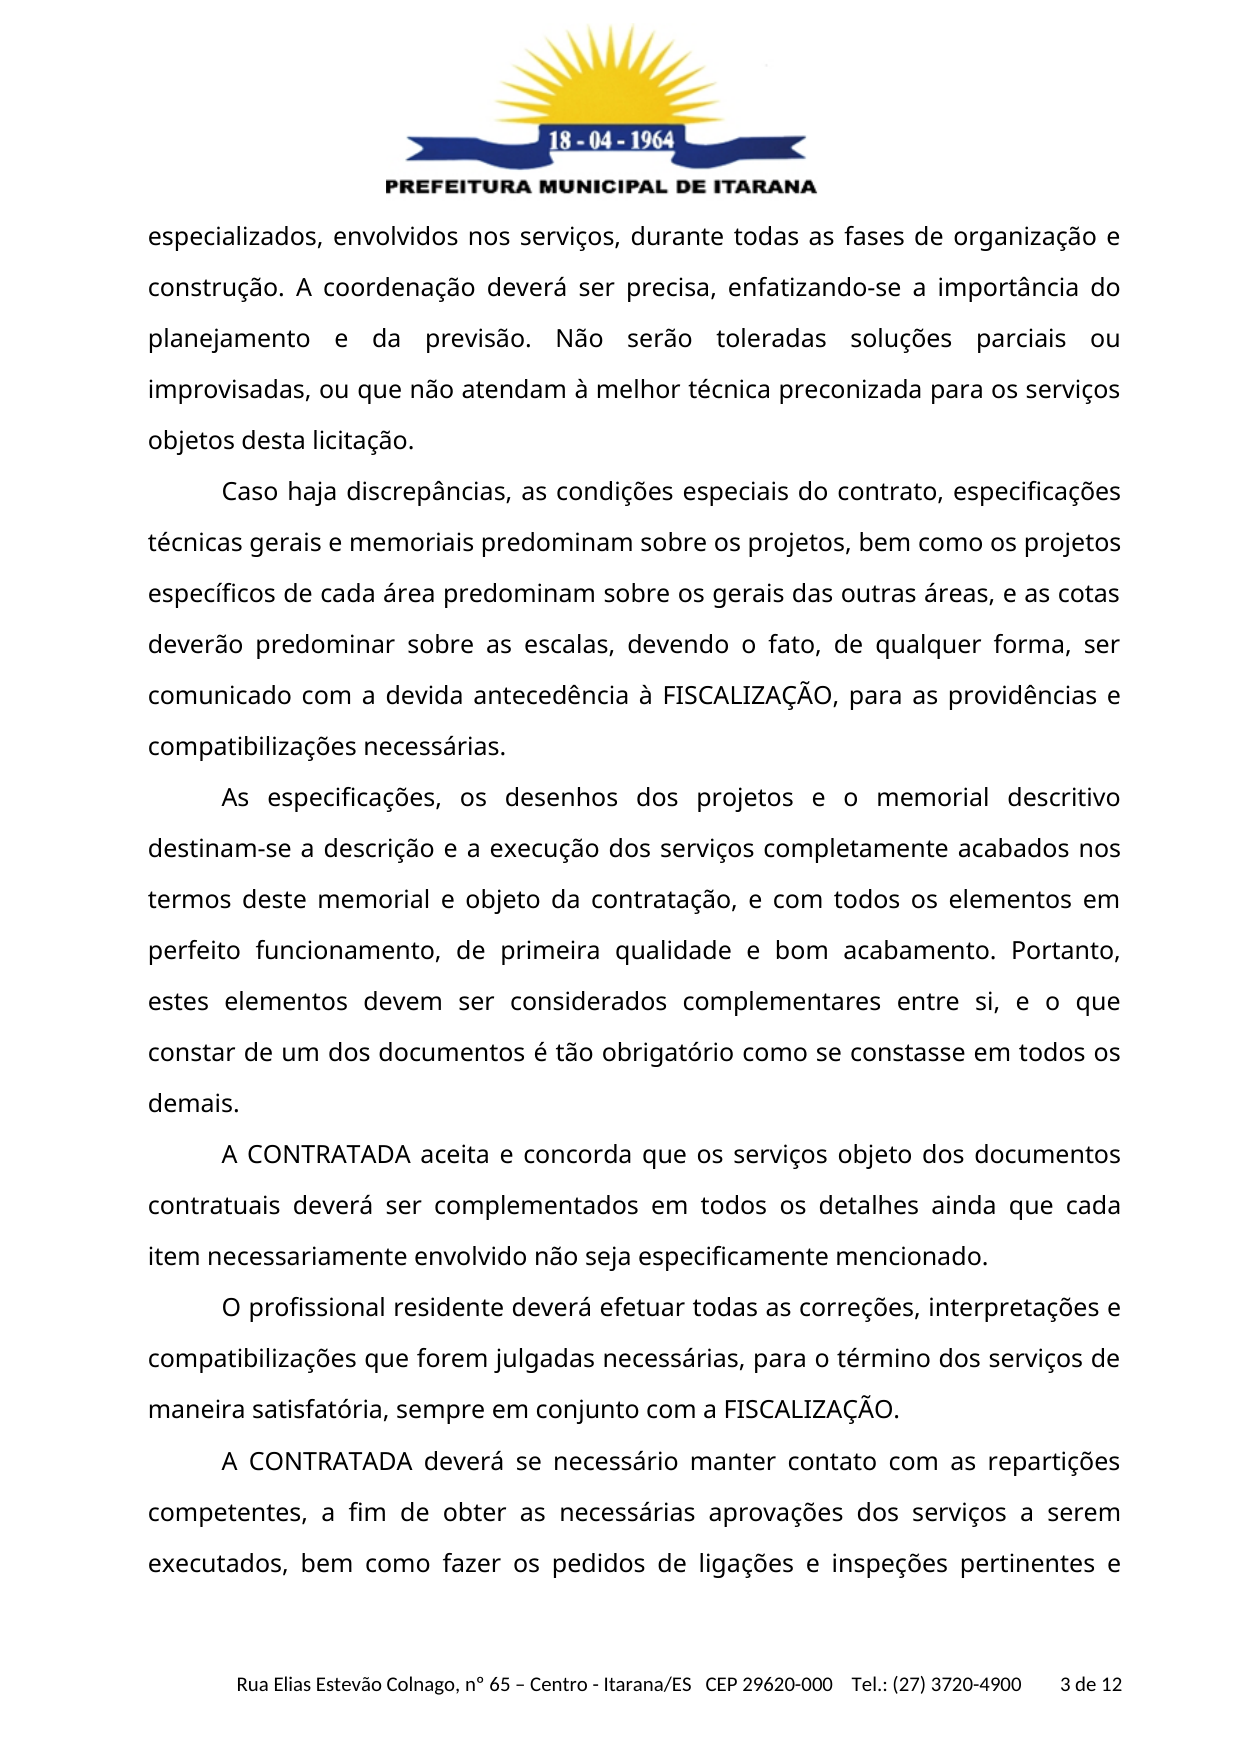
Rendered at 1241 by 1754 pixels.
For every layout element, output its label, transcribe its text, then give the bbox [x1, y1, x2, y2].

picture [386, 23, 824, 203]
text As especificações, os desenhos dos projetos e o memorial descritivo destinam-se a descrição e a execução dos serviços completamente acabados nos termos deste memorial e objeto da contratação, e com todos os elementos em perfeito funcionamento, de primeira qualidade e bom acabamento. Portanto, estes elementos devem ser considerados complementares entre si, e o que constar de um dos documentos é tão obrigatório como se constasse em todos os demais. [148, 780, 1122, 1120]
text Caso haja discrepâncias, as condições especiais do contrato, especificações técnicas gerais e memoriais predominam sobre os projetos, bem como os projetos específicos de cada área predominam sobre os gerais das outras áreas, e as cotas deverão predominar sobre as escalas, devendo o fato, de qualquer forma, ser comunicado com a devida antecedência à FISCALIZAÇÃO, para as providências e compatibilizações necessárias. [148, 473, 1122, 763]
text A CONTRATADA aceita e concorda que os serviços objeto dos documentos contratuais deverá ser complementados em todos os detalhes ainda que cada item necessariamente envolvido não seja especificamente mencionado. [148, 1137, 1122, 1273]
text O profissional residente deverá efetuar todas as correções, interpretações e compatibilizações que forem julgadas necessárias, para o término dos serviços de maneira satisfatória, sempre em conjunto com a FISCALIZAÇÃO. [148, 1290, 1122, 1426]
